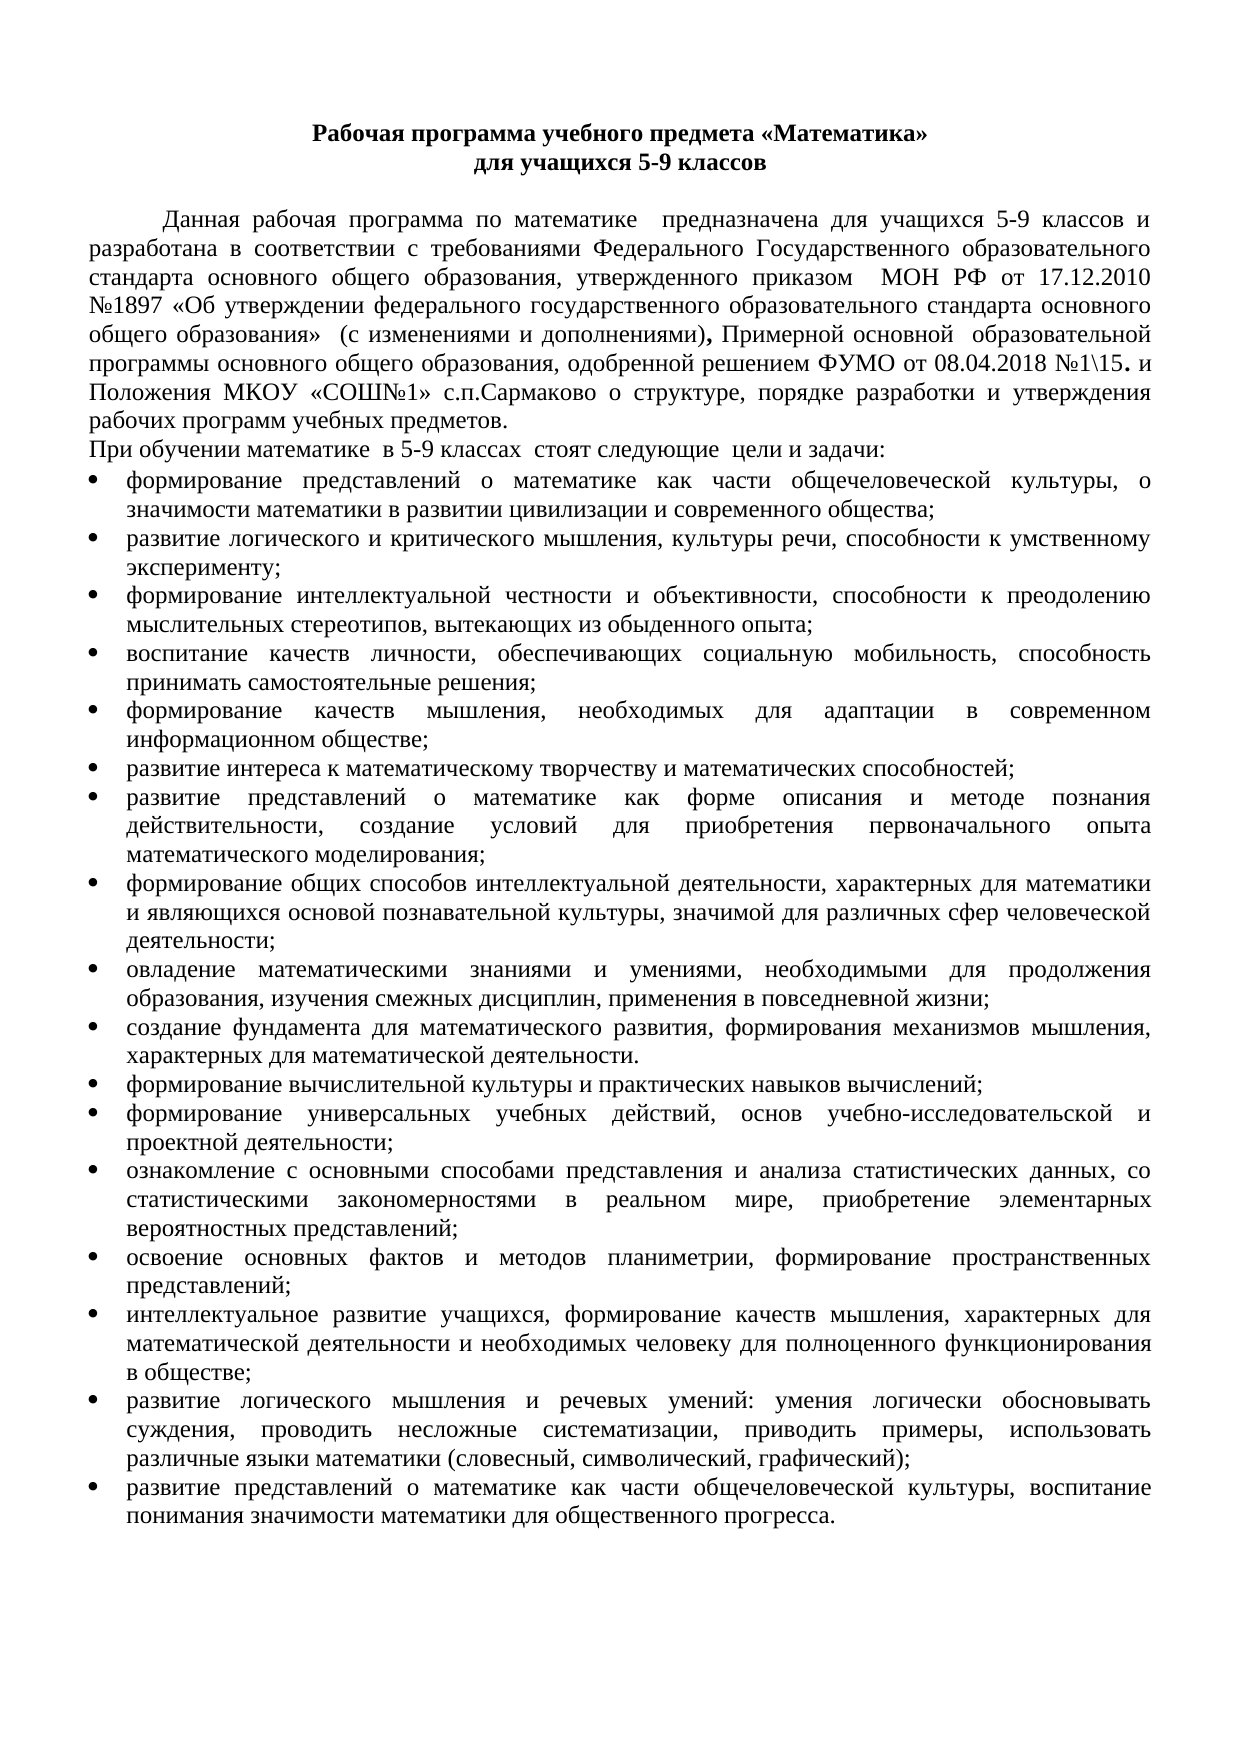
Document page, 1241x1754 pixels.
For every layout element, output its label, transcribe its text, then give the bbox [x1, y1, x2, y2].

list развитие интереса к математическому творчеству и математических способностей; [89, 753, 1152, 782]
list овладение математическими знаниями и умениями, необходимыми для продолжения образования, изучения смежных дисциплин, применения в повседневной жизни; [89, 954, 1152, 1012]
list интеллектуальное развитие учащихся, формирование качеств мышления, характерных для математической деятельности и необходимых человеку для полноценного функционирования в обществе; [89, 1299, 1152, 1385]
list развитие представлений о математике как части общечеловеческой культуры, воспитание понимания значимости математики для общественного прогресса. [89, 1472, 1152, 1529]
list формирование вычислительной культуры и практических навыков вычислений; [89, 1069, 1152, 1098]
text для учащихся 5-9 классов [89, 147, 1152, 176]
list формирование интеллектуальной честности и объективности, способности к преодолению мыслительных стереотипов, вытекающих из обыденного опыта; [89, 580, 1152, 638]
text Данная рабочая программа по математике предназначена для учащихся 5-9 классов и разработана в соответствии с требованиями Федерального Государственного образовательного стандарта основного общего образования, утвержденного приказом МОН РФ от 17.12.2010 №1897 «Об утверждении федерального государственного образовательного стандарта основного общего образования» (с изменениями и дополнениями), Примерной основной образовательной программы основного общего образования, одобренной решением ФУМО от 08.04.2018 №1\15. и Положения МКОУ «СОШ№1» с.п.Сармаково о структуре, порядке разработки и утверждения рабочих программ учебных предметов. [89, 204, 1152, 434]
list освоение основных фактов и методов планиметрии, формирование пространственных представлений; [89, 1242, 1152, 1299]
list формирование представлений о математике как части общечеловеческой культуры, о значимости математики в развитии цивилизации и современного общества; [89, 465, 1152, 523]
text При обучении математике в 5-9 классах стоят следующие цели и задачи: [89, 434, 1152, 463]
list создание фундамента для математического развития, формирования механизмов мышления, характерных для математической деятельности. [89, 1012, 1152, 1069]
list формирование качеств мышления, необходимых для адаптации в современном информационном обществе; [89, 695, 1152, 753]
list формирование общих способов интеллектуальной деятельности, характерных для математики и являющихся основой познавательной культуры, значимой для различных сфер человеческой деятельности; [89, 868, 1152, 954]
list развитие представлений о математике как форме описания и методе познания действительности, создание условий для приобретения первоначального опыта математического моделирования; [89, 782, 1152, 868]
list развитие логического и критического мышления, культуры речи, способности к умственному эксперименту; [89, 523, 1152, 580]
list воспитание качеств личности, обеспечивающих социальную мобильность, способность принимать самостоятельные решения; [89, 638, 1152, 695]
list ознакомление с основными способами представления и анализа статистических данных, со статистическими закономерностями в реальном мире, приобретение элементарных вероятностных представлений; [89, 1155, 1152, 1242]
text Рабочая программа учебного предмета «Математика» [89, 118, 1152, 147]
list формирование универсальных учебных действий, основ учебно-исследовательской и проектной деятельности; [89, 1098, 1152, 1155]
list развитие логического мышления и речевых умений: умения логически обосновывать суждения, проводить несложные систематизации, приводить примеры, использовать различные языки математики (словесный, символический, графический); [89, 1385, 1152, 1472]
